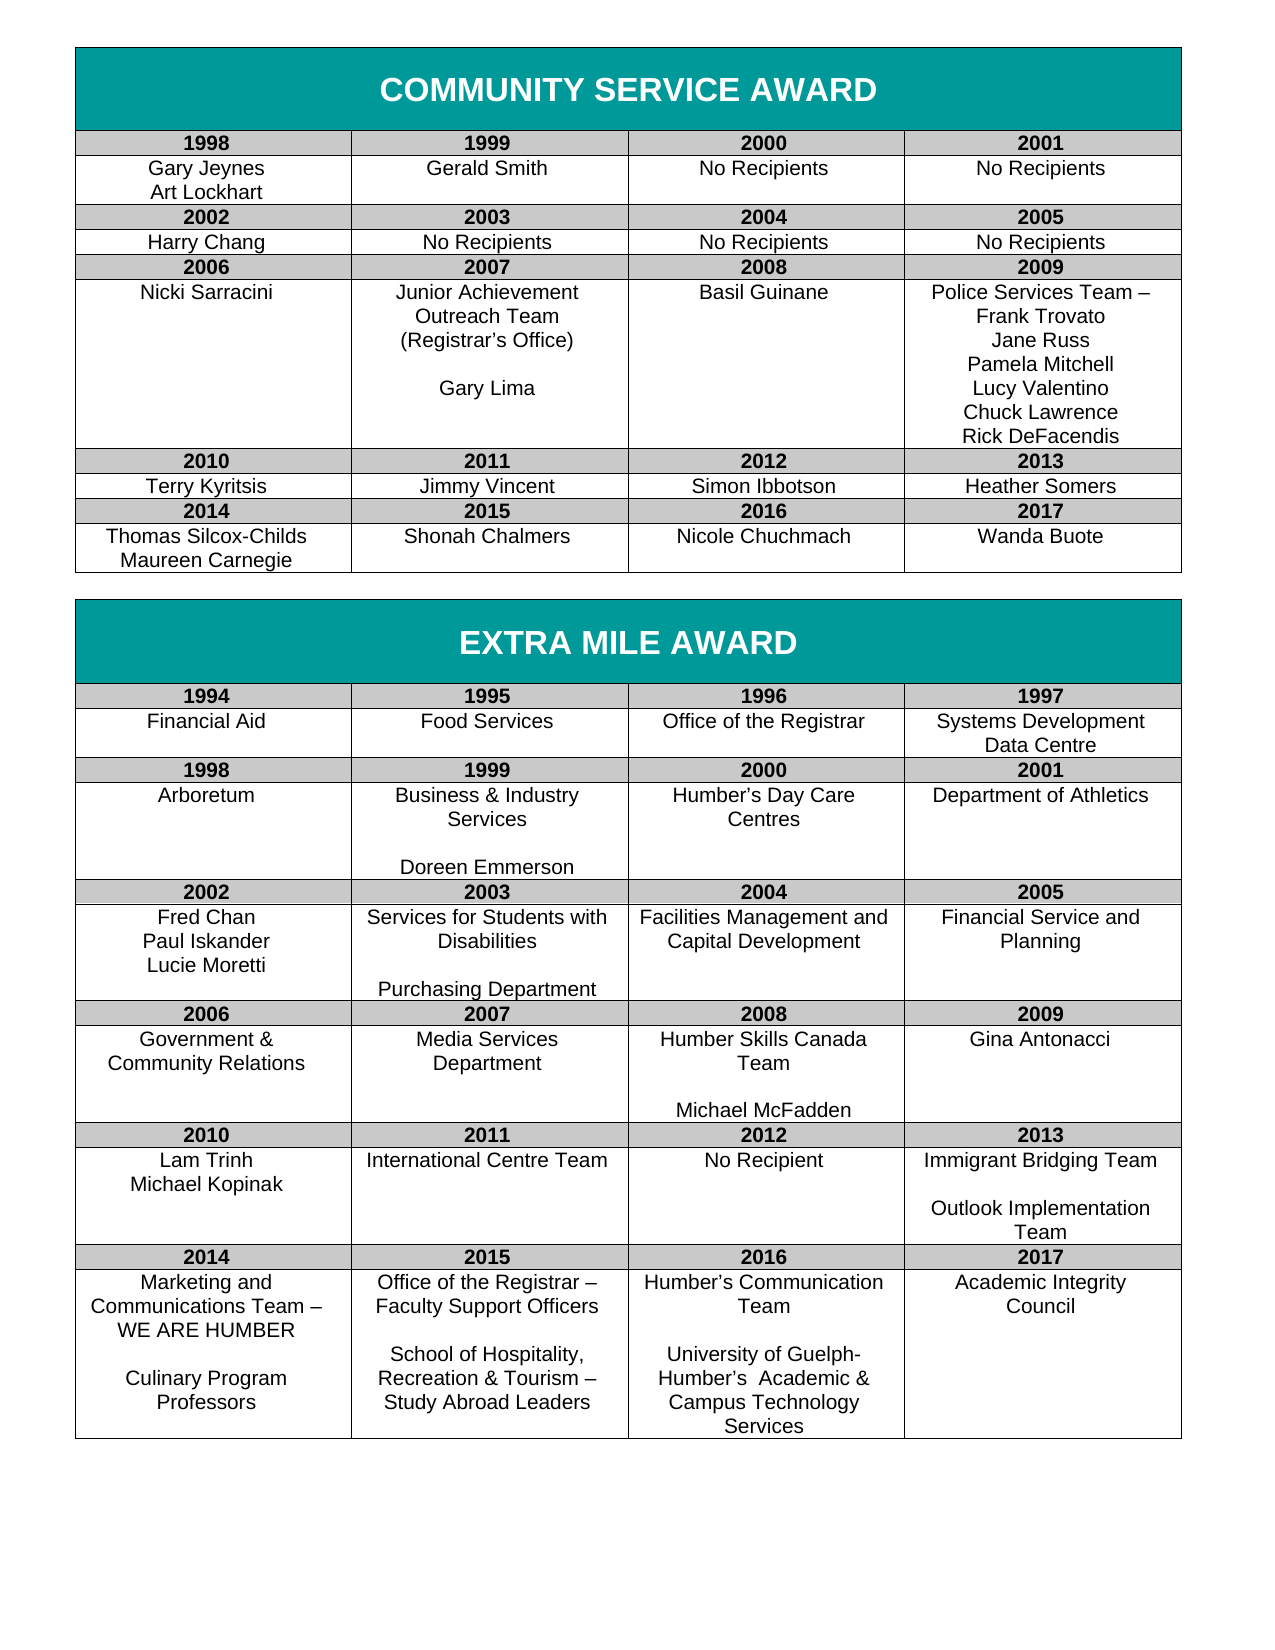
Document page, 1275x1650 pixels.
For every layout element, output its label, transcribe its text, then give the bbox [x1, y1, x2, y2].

table_cell 2001 [905, 758, 1181, 782]
table_cell 2014 [76, 1245, 351, 1269]
table_cell 1994 [76, 684, 351, 708]
table_cell Department of Athletics [905, 783, 1181, 878]
table_cell Heather Somers [905, 474, 1181, 498]
table_cell Wanda Buote [905, 524, 1181, 572]
table_cell Gina Antonacci [905, 1026, 1181, 1122]
table_cell Lam Trinh Michael Kopinak [76, 1148, 351, 1244]
table_cell 2010 [76, 1123, 351, 1147]
table_cell 2009 [905, 255, 1181, 279]
table_cell Financial Aid [76, 709, 351, 757]
table_cell 2013 [905, 1123, 1181, 1147]
table_cell 1999 [352, 758, 628, 782]
table_cell 2008 [629, 255, 904, 279]
table_cell 2011 [352, 449, 628, 473]
table_cell 2005 [905, 205, 1181, 229]
table_cell Marketing and Communications Team – WE ARE HUMBER Culinary Program Professors [76, 1270, 351, 1438]
table_cell Immigrant Bridging Team Outlook Implementation Team [905, 1148, 1181, 1244]
table_cell No Recipients [629, 230, 904, 254]
table_cell Academic Integrity Council [905, 1270, 1181, 1438]
table_cell No Recipients [905, 230, 1181, 254]
table_cell 2003 [352, 205, 628, 229]
table_cell Gerald Smith [352, 156, 628, 204]
table_cell 2007 [352, 255, 628, 279]
table_cell 2000 [629, 758, 904, 782]
table_cell 2006 [76, 255, 351, 279]
table_cell Terry Kyritsis [76, 474, 351, 498]
table_cell 2003 [352, 880, 628, 903]
table_cell 2000 [629, 131, 904, 155]
table_cell 2006 [76, 1001, 351, 1025]
table_cell Simon Ibbotson [629, 474, 904, 498]
table_cell Facilities Management and Capital Development [629, 905, 904, 1000]
table_cell Shonah Chalmers [352, 524, 628, 572]
table_cell 2002 [76, 880, 351, 903]
table_cell Services for Students with Disabilities Purchasing Department [352, 905, 628, 1000]
table_cell 2015 [352, 499, 628, 523]
table_cell 1998 [76, 758, 351, 782]
table_cell 1995 [352, 684, 628, 708]
table_cell 2014 [76, 499, 351, 523]
table_cell 2009 [905, 1001, 1181, 1025]
table_cell 2008 [629, 1001, 904, 1025]
table_cell No Recipients [352, 230, 628, 254]
table_cell Systems Development Data Centre [905, 709, 1181, 757]
table_cell 2017 [905, 499, 1181, 523]
table_cell Business & Industry Services Doreen Emmerson [352, 783, 628, 878]
table_cell 2017 [905, 1245, 1181, 1269]
table_cell 2013 [905, 449, 1181, 473]
table_cell 1996 [629, 684, 904, 708]
table_cell 1998 [76, 131, 351, 155]
table_cell Office of the Registrar – Faculty Support Officers School of Hospitality, Recreation & Tourism – Study Abroad Leaders [352, 1270, 628, 1438]
table_cell Media Services Department [352, 1026, 628, 1122]
table_cell Basil Guinane [629, 280, 904, 448]
table_cell International Centre Team [352, 1148, 628, 1244]
table_cell 2004 [629, 205, 904, 229]
table_cell Police Services Team – Frank Trovato Jane Russ Pamela Mitchell Lucy Valentino Chuck Lawrence Rick DeFacendis [905, 280, 1181, 448]
table_cell 1997 [905, 684, 1181, 708]
table_cell No Recipient [629, 1148, 904, 1244]
table_cell Thomas Silcox-Childs Maureen Carnegie [76, 524, 351, 572]
table_cell Office of the Registrar [629, 709, 904, 757]
table_cell 2010 [76, 449, 351, 473]
table_cell 2007 [352, 1001, 628, 1025]
table_cell 2004 [629, 880, 904, 903]
table_cell Food Services [352, 709, 628, 757]
table_cell 2016 [629, 499, 904, 523]
table_cell Harry Chang [76, 230, 351, 254]
table_header COMMUNITY SERVICE AWARD [76, 48, 1181, 130]
table_cell Jimmy Vincent [352, 474, 628, 498]
table_cell 1999 [352, 131, 628, 155]
table_cell Humber’s Day Care Centres [629, 783, 904, 878]
table_cell 2001 [905, 131, 1181, 155]
table_cell 2012 [629, 1123, 904, 1147]
table_cell 2012 [629, 449, 904, 473]
table_cell No Recipients [629, 156, 904, 204]
table_cell Humber Skills Canada Team Michael McFadden [629, 1026, 904, 1122]
table_cell Nicole Chuchmach [629, 524, 904, 572]
table_cell Financial Service and Planning [905, 905, 1181, 1000]
table_cell Arboretum [76, 783, 351, 878]
table_cell 2005 [905, 880, 1181, 903]
table_cell Gary Jeynes Art Lockhart [76, 156, 351, 204]
table_cell 2015 [352, 1245, 628, 1269]
table_cell 2002 [76, 205, 351, 229]
table_cell Nicki Sarracini [76, 280, 351, 448]
table_cell Junior Achievement Outreach Team (Registrar’s Office) Gary Lima [352, 280, 628, 448]
table_cell No Recipients [905, 156, 1181, 204]
table_cell 2016 [629, 1245, 904, 1269]
table_cell Government & Community Relations [76, 1026, 351, 1122]
table_cell Humber’s Communication Team University of Guelph-Humber’s Academic & Campus Technology Services [629, 1270, 904, 1438]
table_cell Fred Chan Paul Iskander Lucie Moretti [76, 905, 351, 1000]
table_header EXTRA MILE AWARD [76, 600, 1181, 683]
table_cell 2011 [352, 1123, 628, 1147]
